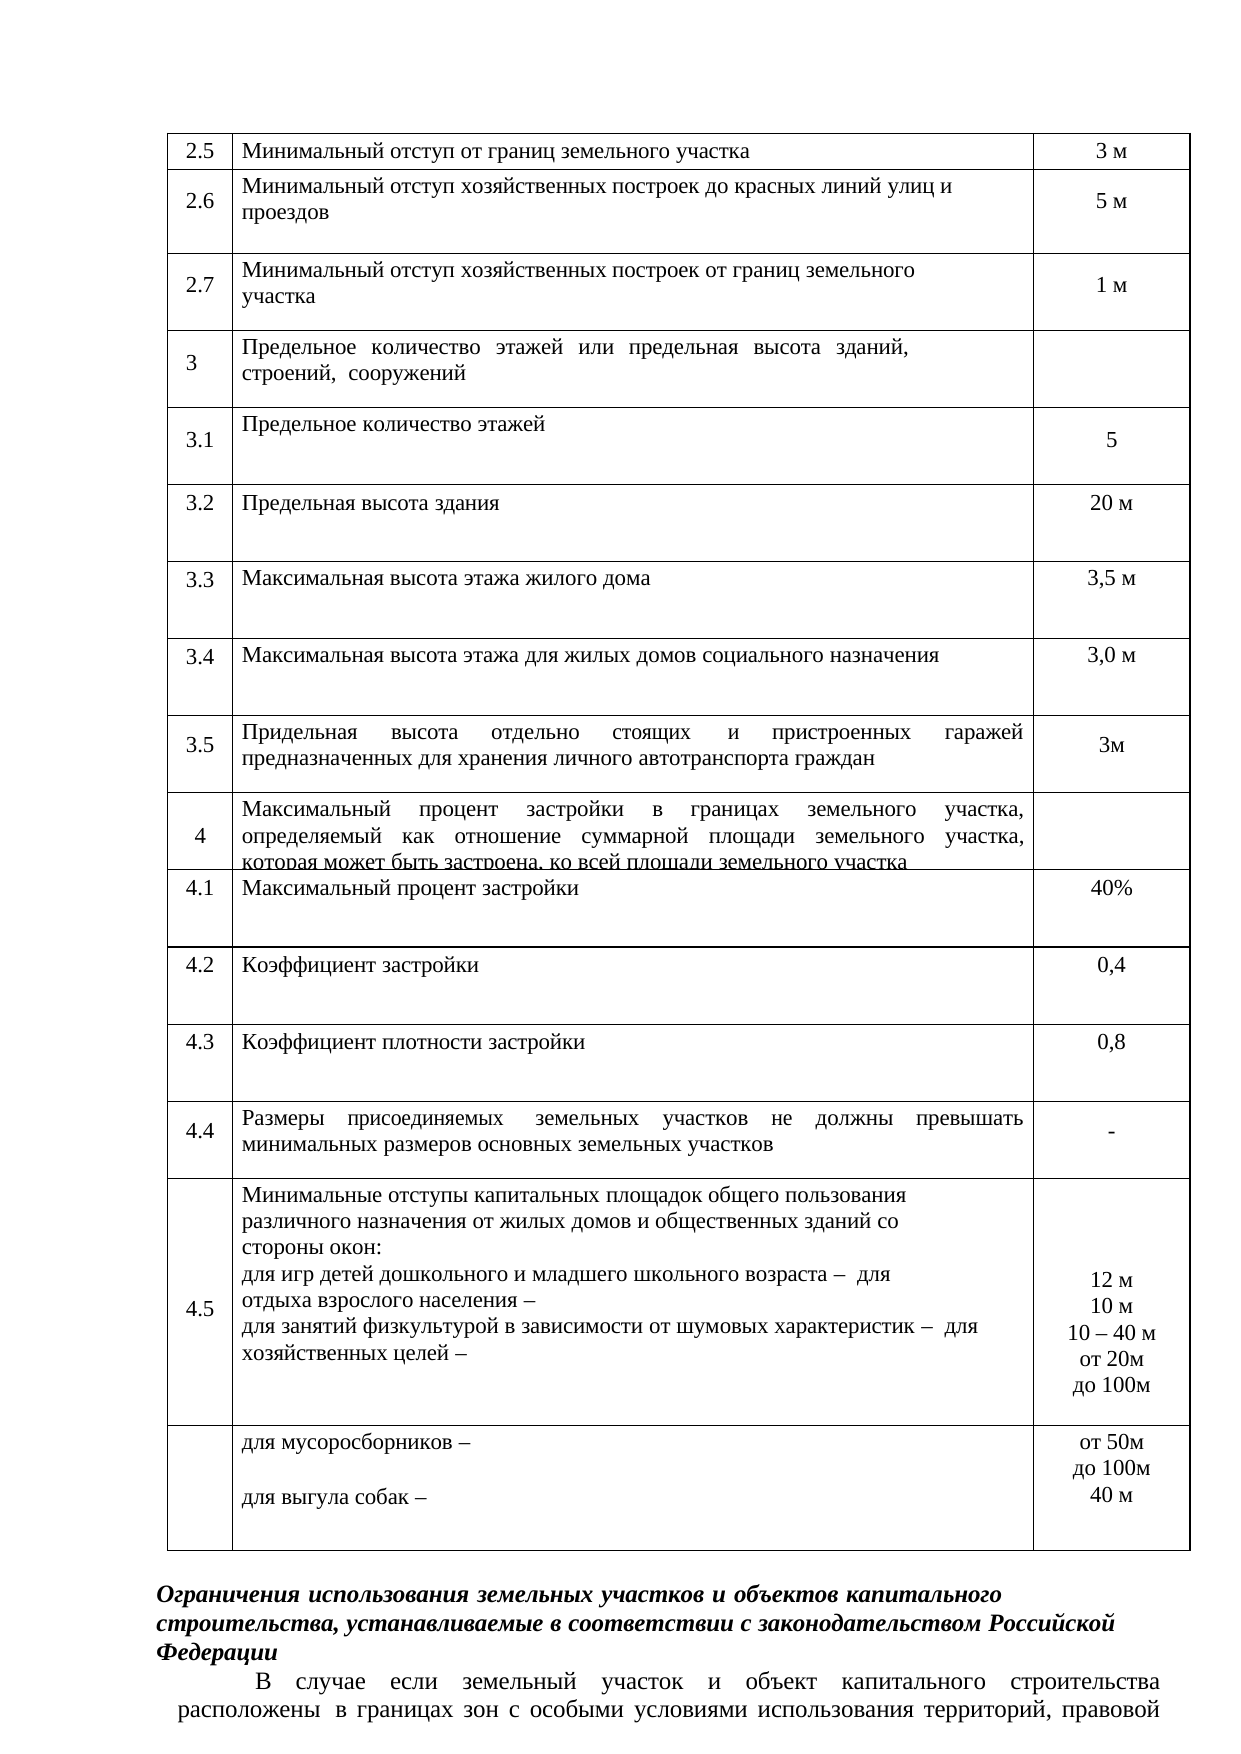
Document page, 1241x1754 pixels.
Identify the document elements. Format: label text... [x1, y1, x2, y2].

table_cell Минимальный отступ от границ земельного участка [233, 134, 1033, 169]
table_cell Коэффициент плотности застройки [233, 1025, 1033, 1101]
table_cell 2.7 [168, 254, 232, 330]
table_cell 2.6 [168, 170, 232, 253]
table_cell 3.2 [168, 485, 232, 561]
table_cell 3 м [1034, 134, 1189, 169]
table_cell 1 м [1034, 254, 1189, 330]
table_cell - [1034, 1102, 1189, 1178]
table_cell 4.5 [168, 1179, 232, 1425]
table_cell 4 [168, 793, 232, 869]
table_cell 3.4 [168, 639, 232, 715]
table_cell Минимальные отступы капитальных площадок общего пользования различного назначения от жилых домов и общественных зданий со стороны окон: для игр детей дошкольного и младшего школьного возраста – для отдыха взрослого населения – для занятий физкультурой в зависимости от шумовых характеристик – для хозяйственных целей – [233, 1179, 1033, 1425]
table_cell [168, 1426, 232, 1550]
table_cell 3,0 м [1034, 639, 1189, 715]
table_cell 20 м [1034, 485, 1189, 561]
table_cell Максимальная высота этажа для жилых домов социального назначения [233, 639, 1033, 715]
table_cell 3,5 м [1034, 562, 1189, 638]
table_cell 5 м [1034, 170, 1189, 253]
table_cell Предельная высота здания [233, 485, 1033, 561]
table_cell 4.2 [168, 948, 232, 1023]
table_cell 40% [1034, 870, 1189, 946]
table_cell Максимальный процент застройки [233, 870, 1033, 946]
table_cell 4.3 [168, 1025, 232, 1101]
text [177, 1666, 1160, 1723]
table_cell 3.3 [168, 562, 232, 638]
table_cell 5 [1034, 408, 1189, 484]
table_cell Минимальный отступ хозяйственных построек до красных линий улиц и проездов [233, 170, 1033, 253]
table_cell Размеры присоединяемых земельных участков не должны превышать минимальных размеров основных земельных участков [233, 1102, 1033, 1178]
table_cell 3.1 [168, 408, 232, 484]
table_cell [1034, 331, 1189, 407]
table_cell [1034, 793, 1189, 869]
table_cell Предельное количество этажей [233, 408, 1033, 484]
table_cell 0,4 [1034, 948, 1189, 1023]
table_cell от 50м до 100м 40 м [1034, 1426, 1189, 1550]
table_cell Максимальная высота этажа жилого дома [233, 562, 1033, 638]
table_cell 2.5 [168, 134, 232, 169]
table_cell 3 [168, 331, 232, 407]
table_cell 0,8 [1034, 1025, 1189, 1101]
table_cell Коэффициент застройки [233, 948, 1033, 1023]
table_cell Максимальный процент застройки в границах земельного участка, определяемый как отношение суммарной площади земельного участка, которая может быть застроена, ко всей площади земельного участка [233, 793, 1033, 869]
table_cell 12 м 10 м 10 – 40 м от 20м до 100м [1034, 1179, 1189, 1425]
table_cell Минимальный отступ хозяйственных построек от границ земельного участка [233, 254, 1033, 330]
table_cell 3.5 [168, 716, 232, 792]
table_cell Придельная высота отдельно стоящих и пристроенных гаражей предназначенных для хранения личного автотранспорта граждан [233, 716, 1033, 792]
table_cell 4.1 [168, 870, 232, 946]
table_cell для мусоросборников – для выгула собак – [233, 1426, 1033, 1550]
table_cell 4.4 [168, 1102, 232, 1178]
table_cell 3м [1034, 716, 1189, 792]
table_cell Предельное количество этажей или предельная высота зданий, строений, сооружений [233, 331, 1033, 407]
text Ограничения использования земельных участков и объектов капитального строительства, устанавливаемые в соответствии с законодательством Российской Федерации [156, 1579, 1196, 1666]
